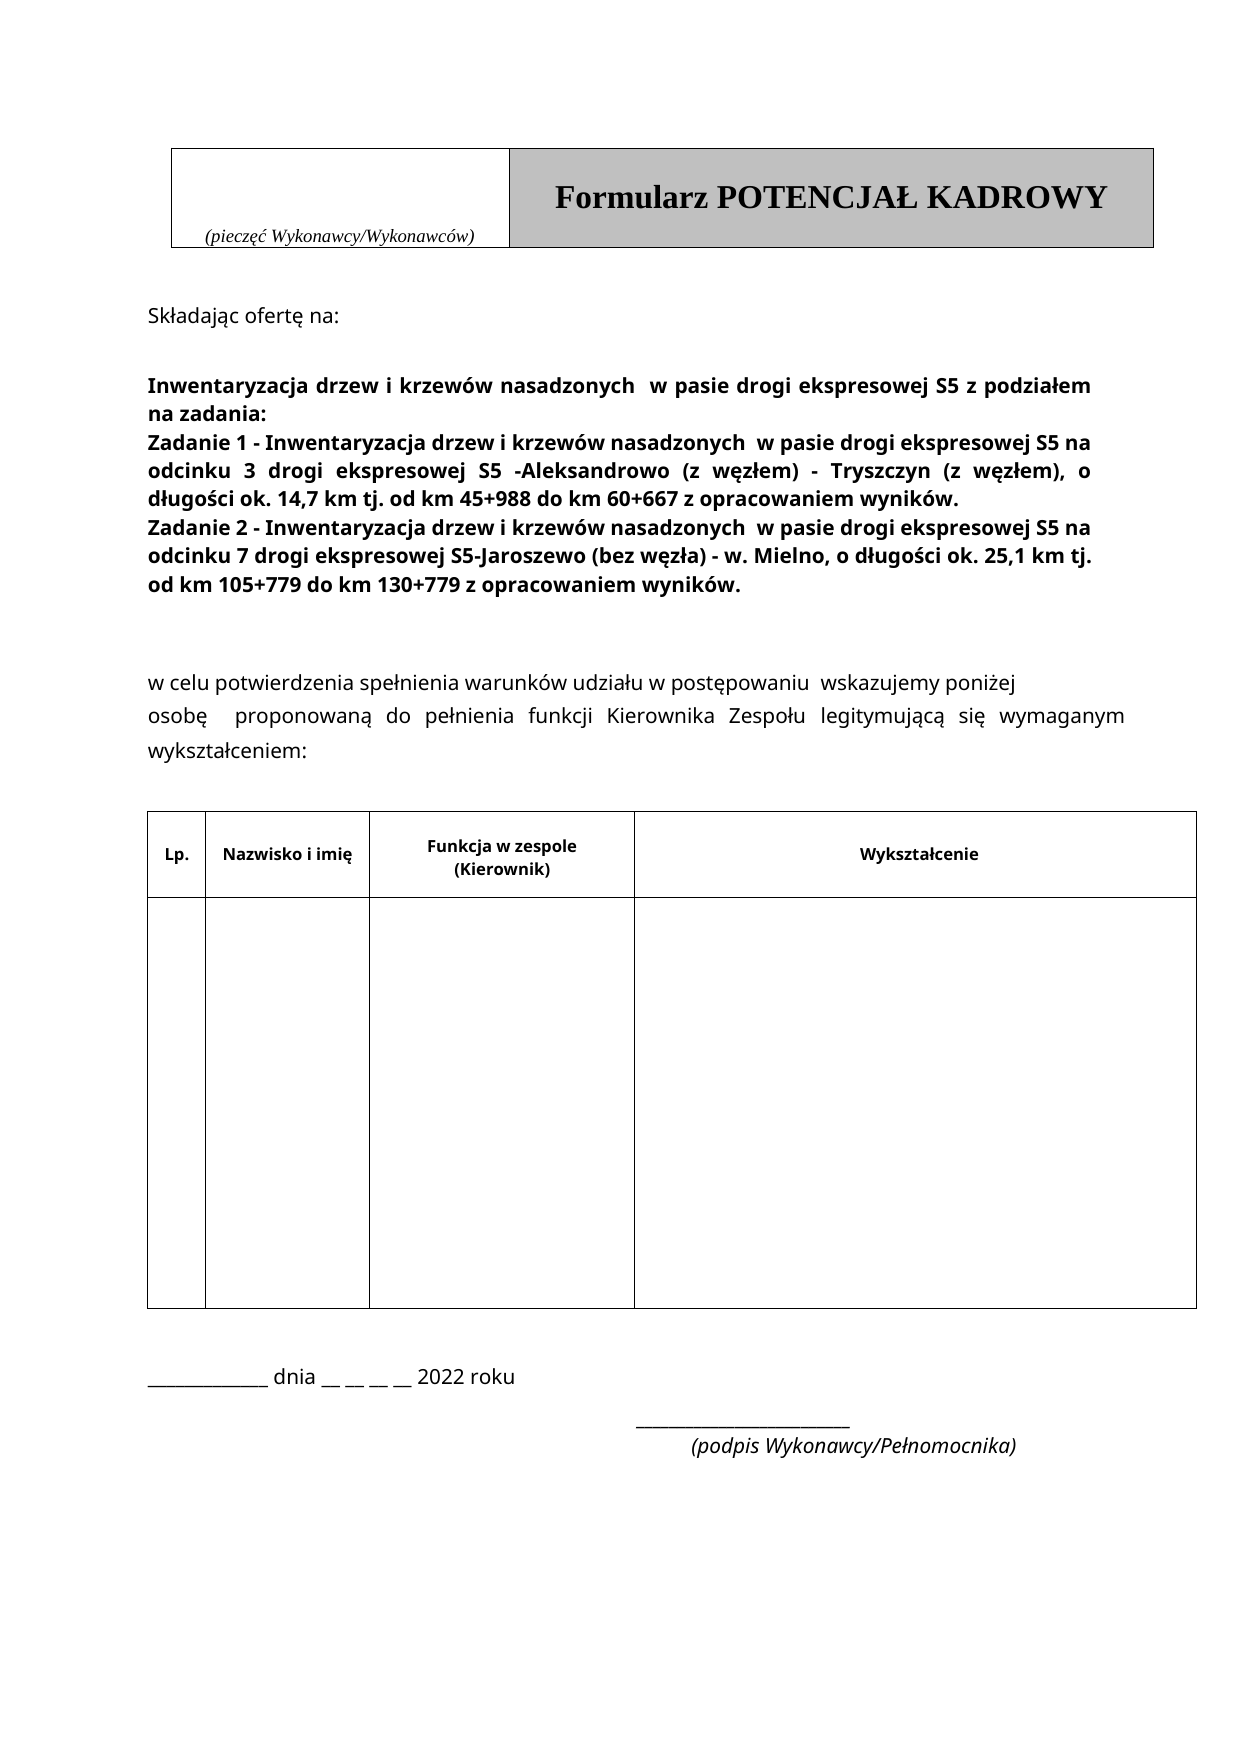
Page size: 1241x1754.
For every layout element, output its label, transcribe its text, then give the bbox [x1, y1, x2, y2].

table_cell [148, 898, 205, 1307]
table_header Funkcja w zespole (Kierownik) [370, 812, 634, 897]
table_header Formularz POTENCJAŁ KADROWY [510, 149, 1153, 247]
text __________________________ [369, 1403, 1093, 1431]
text osobę proponowaną do pełnienia funkcji Kierownika Zespołu legitymującą się wymaganym wykształceniem: [148, 702, 1125, 764]
table_cell [635, 898, 1196, 1307]
text w celu potwierdzenia spełnienia warunków udziału w postępowaniu wskazujemy poniżej [148, 668, 1100, 696]
text Inwentaryzacja drzew i krzewów nasadzonych w pasie drogi ekspresowej S5 z podziałem na zadania: [148, 371, 1093, 428]
text Składając ofertę na: [148, 301, 1093, 330]
table_cell [370, 898, 634, 1307]
text (podpis Wykonawcy/Pełnomocnika) [664, 1431, 1093, 1460]
text Zadanie 1 - Inwentaryzacja drzew i krzewów nasadzonych w pasie drogi ekspresowej S5 na odcinku 3 drogi ekspresowej S5 -Aleksandrowo (z węzłem) - Tryszczyn (z węzłem), o długości ok. 14,7 km tj. od km 45+988 do km 60+667 z opracowaniem wyników. [148, 428, 1093, 513]
table_cell [206, 898, 369, 1307]
text _____________ dnia __ __ __ __ 2022 roku [148, 1362, 1093, 1390]
text Zadanie 2 - Inwentaryzacja drzew i krzewów nasadzonych w pasie drogi ekspresowej S5 na odcinku 7 drogi ekspresowej S5-Jaroszewo (bez węzła) - w. Mielno, o długości ok. 25,1 km tj. od km 105+779 do km 130+779 z opracowaniem wyników. [148, 513, 1093, 598]
table_header Nazwisko i imię [206, 812, 369, 897]
table_header (pieczęć Wykonawcy/Wykonawców) [172, 149, 509, 247]
table_header Wykształcenie [635, 812, 1196, 897]
table_header Lp. [148, 812, 205, 897]
